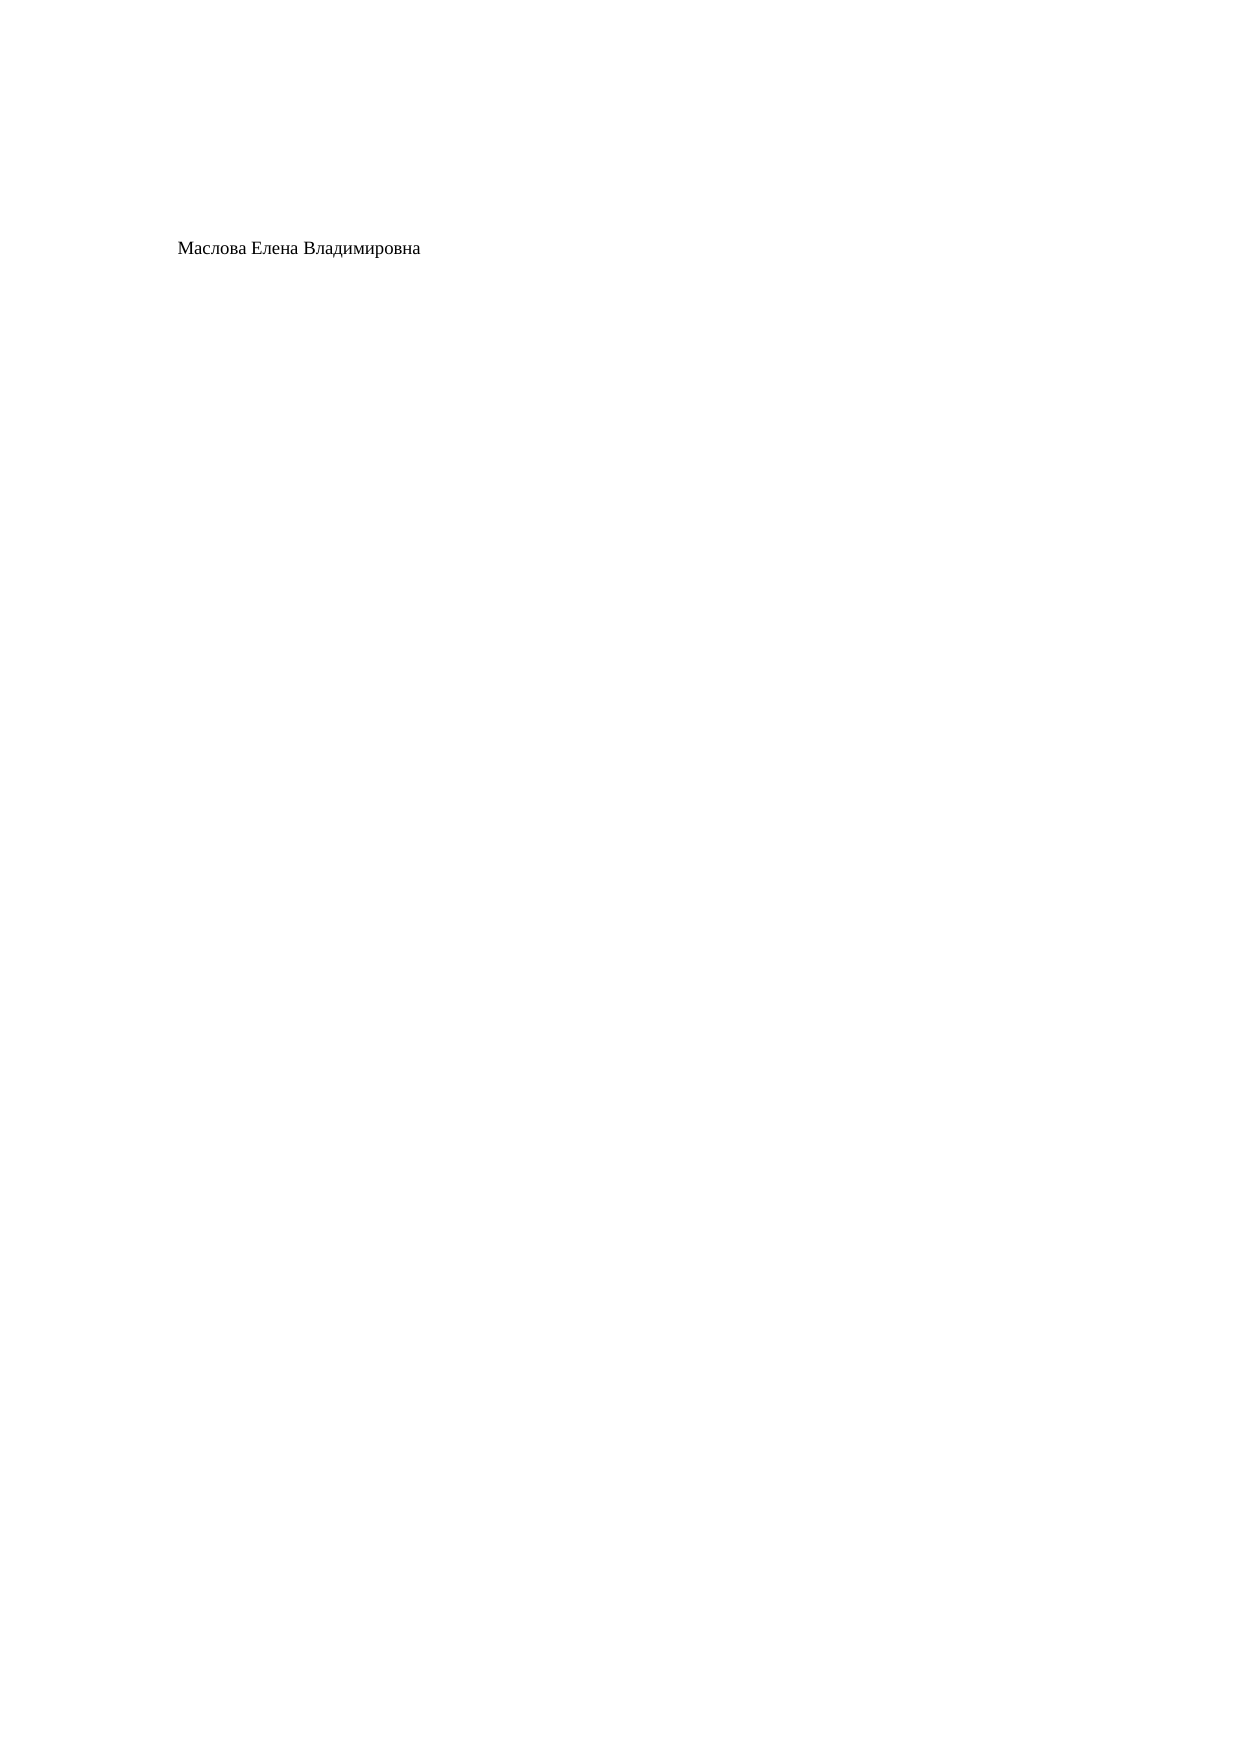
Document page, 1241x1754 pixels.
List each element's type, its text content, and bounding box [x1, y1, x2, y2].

text Маслова Елена Владимировна [177, 237, 1181, 258]
